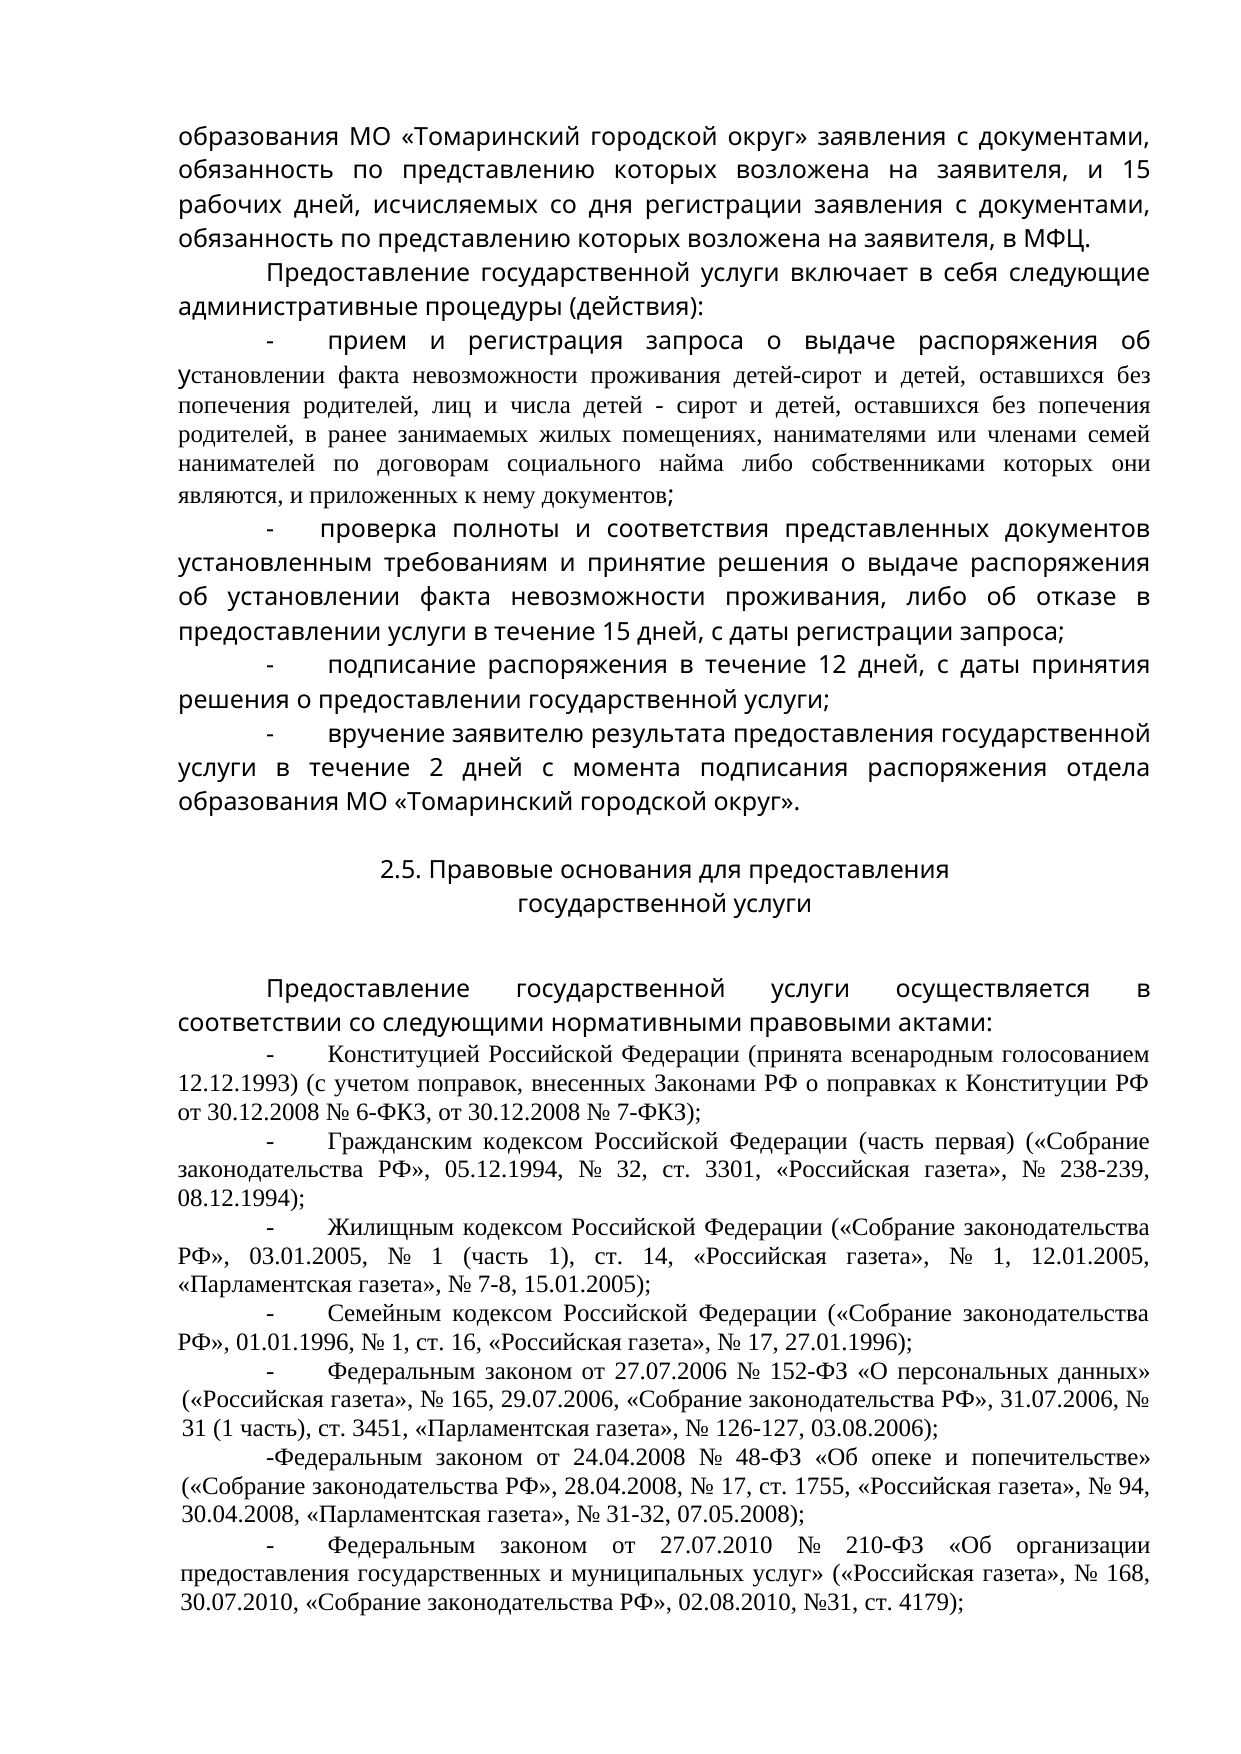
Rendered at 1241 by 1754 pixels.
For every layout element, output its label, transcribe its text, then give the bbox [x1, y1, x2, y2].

text - проверка полноты и соответствия представленных документов установленным требованиям и принятие решения о выдаче распоряжения об установлении факта невозможности проживания, либо об отказе в предоставлении услуги в течение 15 дней, с даты регистрации запроса; [178, 511, 1152, 647]
text - подписание распоряжения в течение 12 дней, с даты принятия решения о предоставлении государственной услуги; [178, 647, 1152, 715]
text -Федеральным законом от 24.04.2008 № 48-ФЗ «Об опеке и попечительстве» («Собрание законодательства РФ», 28.04.2008, № 17, ст. 1755, «Российская газета», № 94, 30.04.2008, «Парламентская газета», № 31-32, 07.05.2008); [181, 1442, 1152, 1528]
text Предоставление государственной услуги осуществляется в соответствии со следующими нормативными правовыми актами: [177, 971, 1152, 1039]
text 2.5. Правовые основания для предоставления [178, 852, 1152, 886]
text - вручение заявителю результата предоставления государственной услуги в течение 2 дней с момента подписания распоряжения отдела образования МО «Томаринский городской округ». [178, 715, 1152, 817]
text - прием и регистрация запроса о выдаче распоряжения об установлении факта невозможности проживания детей-сирот и детей, оставшихся без попечения родителей, лиц и числа детей - сирот и детей, оставшихся без попечения родителей, в ранее занимаемых жилых помещениях, нанимателями или членами семей нанимателей по договорам социального найма либо собственниками которых они являются, и приложенных к нему документов; [178, 322, 1152, 511]
text государственной услуги [178, 886, 1152, 920]
list Семейным кодексом Российской Федерации («Собрание законодательства РФ», 01.01.1996, № 1, ст. 16, «Российская газета», № 17, 27.01.1996); [177, 1298, 1149, 1356]
list Гражданским кодексом Российской Федерации (часть первая) («Собрание законодательства РФ», 05.12.1994, № 32, ст. 3301, «Российская газета», № 238-239, 08.12.1994); [177, 1126, 1150, 1212]
text Предоставление государственной услуги включает в себя следующие административные процедуры (действия): [178, 254, 1152, 322]
list Конституцией Российской Федерации (принята всенародным голосованием 12.12.1993) (с учетом поправок, внесенных Законами РФ о поправках к Конституции РФ от 30.12.2008 № 6-ФКЗ, от 30.12.2008 № 7-ФКЗ); [177, 1039, 1150, 1126]
list Федеральным законом от 27.07.2010 № 210-ФЗ «Об организации предоставления государственных и муниципальных услуг» («Российская газета», № 168, 30.07.2010, «Собрание законодательства РФ», 02.08.2010, №31, ст. 4179); [180, 1530, 1151, 1616]
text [178, 118, 1152, 254]
list Жилищным кодексом Российской Федерации («Собрание законодательства РФ», 03.01.2005, № 1 (часть 1), ст. 14, «Российская газета», № 1, 12.01.2005, «Парламентская газета», № 7-8, 15.01.2005); [177, 1212, 1150, 1298]
list Федеральным законом от 27.07.2006 № 152-ФЗ «О персональных данных» («Российская газета», № 165, 29.07.2006, «Собрание законодательства РФ», 31.07.2006, № 31 (1 часть), ст. 3451, «Парламентская газета», № 126-127, 03.08.2006); [182, 1356, 1151, 1442]
